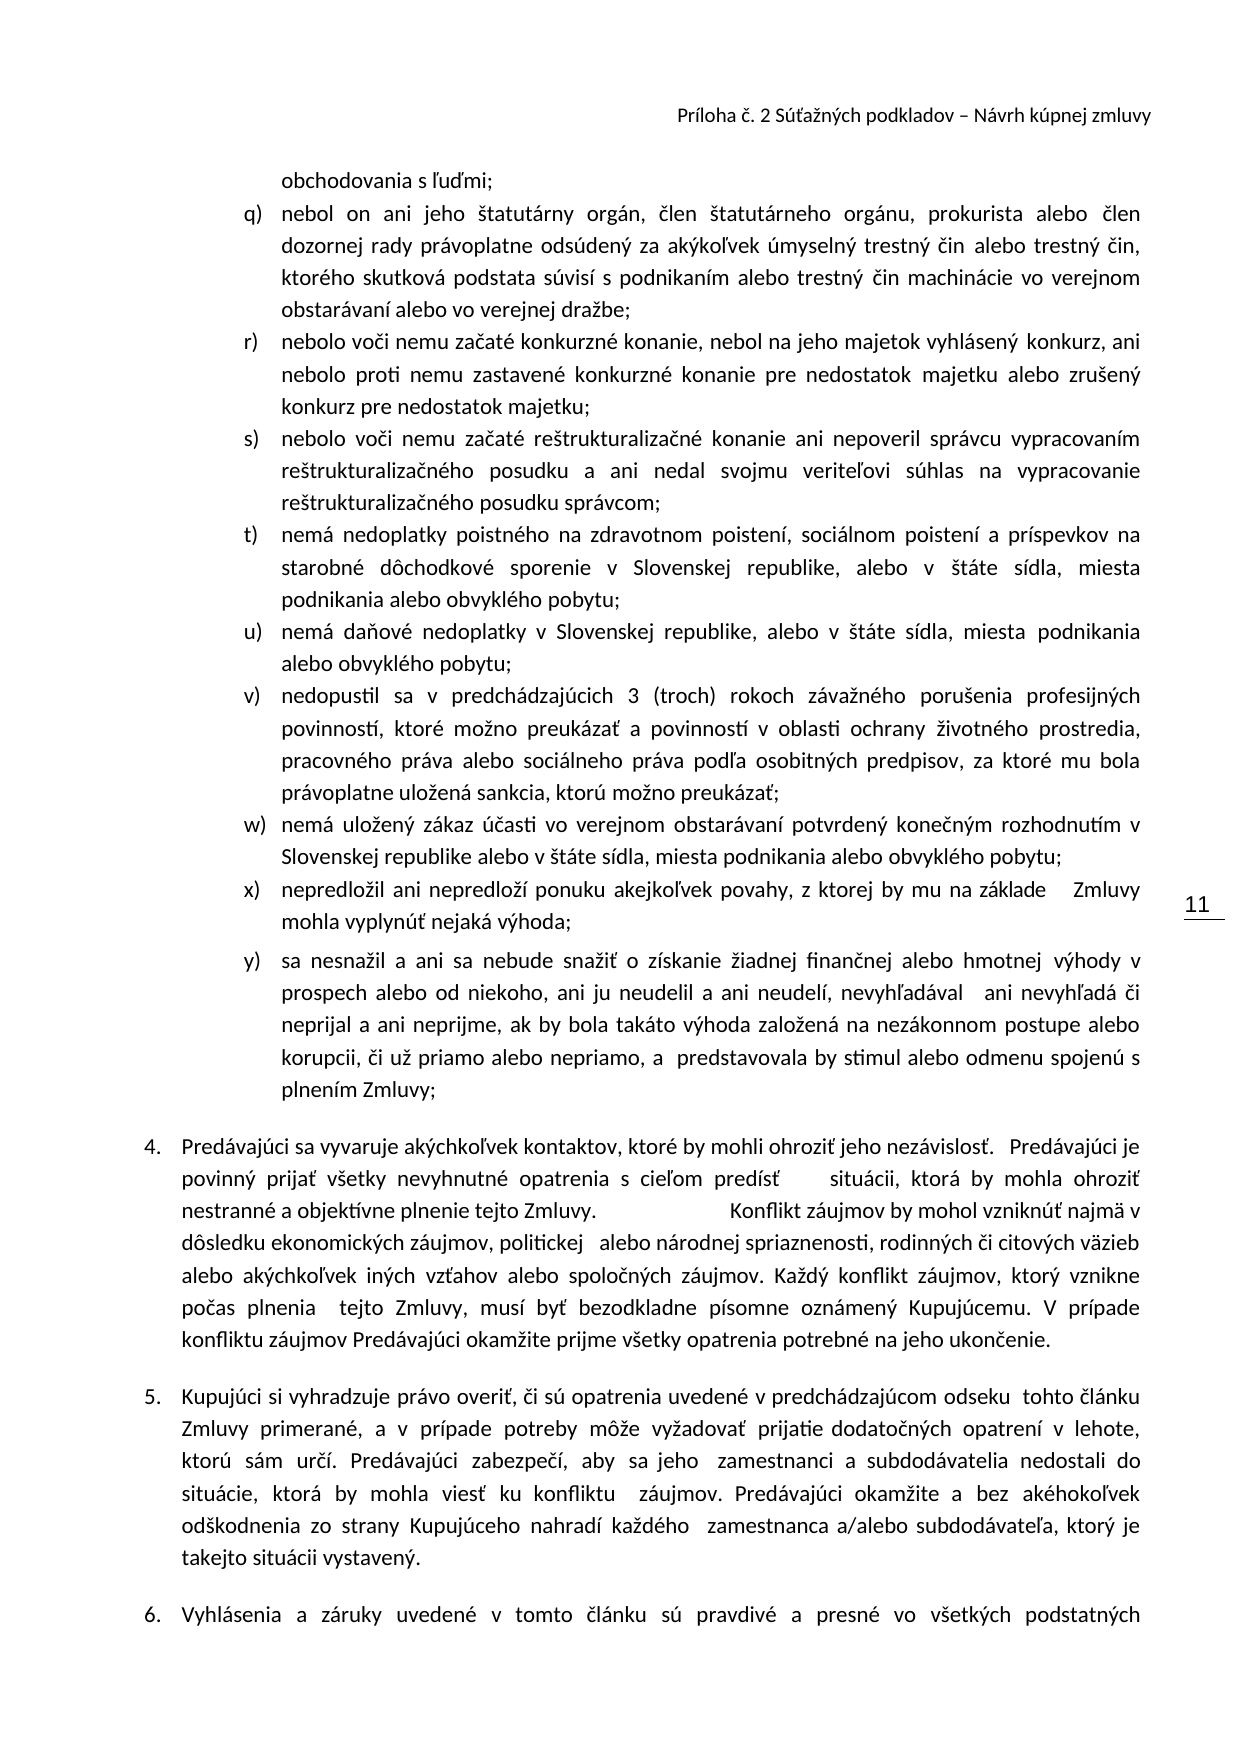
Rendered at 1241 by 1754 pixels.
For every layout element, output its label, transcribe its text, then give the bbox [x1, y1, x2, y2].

list nepredložil ani nepredloží ponuku akejkoľvek povahy, z ktorej by mu na základe Zmluvy mohla vyplynúť nejaká výhoda; [243, 875, 1141, 935]
list Predávajúci sa vyvaruje akýchkoľvek kontaktov, ktoré by mohli ohroziť jeho nezávislosť. Predávajúci je povinný prijať všetky nevyhnutné opatrenia s cieľom predísť situácii, ktorá by mohla ohroziť nestranné a objektívne plnenie tejto Zmluvy. Konflikt záujmov by mohol vzniknúť najmä v dôsledku ekonomických záujmov, politickej alebo národnej spriaznenosti, rodinných či citových väzieb alebo akýchkoľvek iných vzťahov alebo spoločných záujmov. Každý konflikt záujmov, ktorý vznikne počas plnenia tejto Zmluvy, musí byť bezodkladne písomne oznámený Kupujúcemu. V prípade konfliktu záujmov Predávajúci okamžite prijme všetky opatrenia potrebné na jeho ukončenie. [144, 1132, 1141, 1353]
list sa nesnažil a ani sa nebude snažiť o získanie žiadnej finančnej alebo hmotnej výhody v prospech alebo od niekoho, ani ju neudelil a ani neudelí, nevyhľadával ani nevyhľadá či neprijal a ani neprijme, ak by bola takáto výhoda založená na nezákonnom postupe alebo korupcii, či už priamo alebo nepriamo, a predstavovala by stimul alebo odmenu spojenú s plnením Zmluvy; [243, 946, 1141, 1103]
list nemá uložený zákaz účasti vo verejnom obstarávaní potvrdený konečným rozhodnutím v Slovenskej republike alebo v štáte sídla, miesta podnikania alebo obvyklého pobytu; [243, 810, 1141, 871]
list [144, 1600, 1141, 1628]
list nebolo voči nemu začaté konkurzné konanie, nebol na jeho majetok vyhlásený konkurz, ani nebolo proti nemu zastavené konkurzné konanie pre nedostatok majetku alebo zrušený konkurz pre nedostatok majetku; [243, 327, 1141, 420]
list nebolo voči nemu začaté reštrukturalizačné konanie ani nepoveril správcu vypracovaním reštrukturalizačného posudku a ani nedal svojmu veriteľovi súhlas na vypracovanie reštrukturalizačného posudku správcom; [243, 424, 1141, 516]
list nemá daňové nedoplatky v Slovenskej republike, alebo v štáte sídla, miesta podnikania alebo obvyklého pobytu; [243, 617, 1141, 677]
list nedopustil sa v predchádzajúcich 3 (troch) rokoch závažného porušenia profesijných povinností, ktoré možno preukázať a povinností v oblasti ochrany životného prostredia, pracovného práva alebo sociálneho práva podľa osobitných predpisov, za ktoré mu bola právoplatne uložená sankcia, ktorú možno preukázať; [243, 682, 1141, 806]
list nebol on ani jeho štatutárny orgán, člen štatutárneho orgánu, prokurista alebo člen dozornej rady právoplatne odsúdený za akýkoľvek úmyselný trestný čin alebo trestný čin, ktorého skutková podstata súvisí s podnikaním alebo trestný čin machinácie vo verejnom obstarávaní alebo vo verejnej dražbe; [243, 199, 1141, 323]
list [243, 167, 1141, 194]
list nemá nedoplatky poistného na zdravotnom poistení, sociálnom poistení a príspevkov na starobné dôchodkové sporenie v Slovenskej republike, alebo v štáte sídla, miesta podnikania alebo obvyklého pobytu; [243, 521, 1141, 613]
list Kupujúci si vyhradzuje právo overiť, či sú opatrenia uvedené v predchádzajúcom odseku tohto článku Zmluvy primerané, a v prípade potreby môže vyžadovať prijatie dodatočných opatrení v lehote, ktorú sám určí. Predávajúci zabezpečí, aby sa jeho zamestnanci a subdodávatelia nedostali do situácie, ktorá by mohla viesť ku konfliktu záujmov. Predávajúci okamžite a bez akéhokoľvek odškodnenia zo strany Kupujúceho nahradí každého zamestnanca a/alebo subdodávateľa, ktorý je takejto situácii vystavený. [144, 1382, 1141, 1571]
